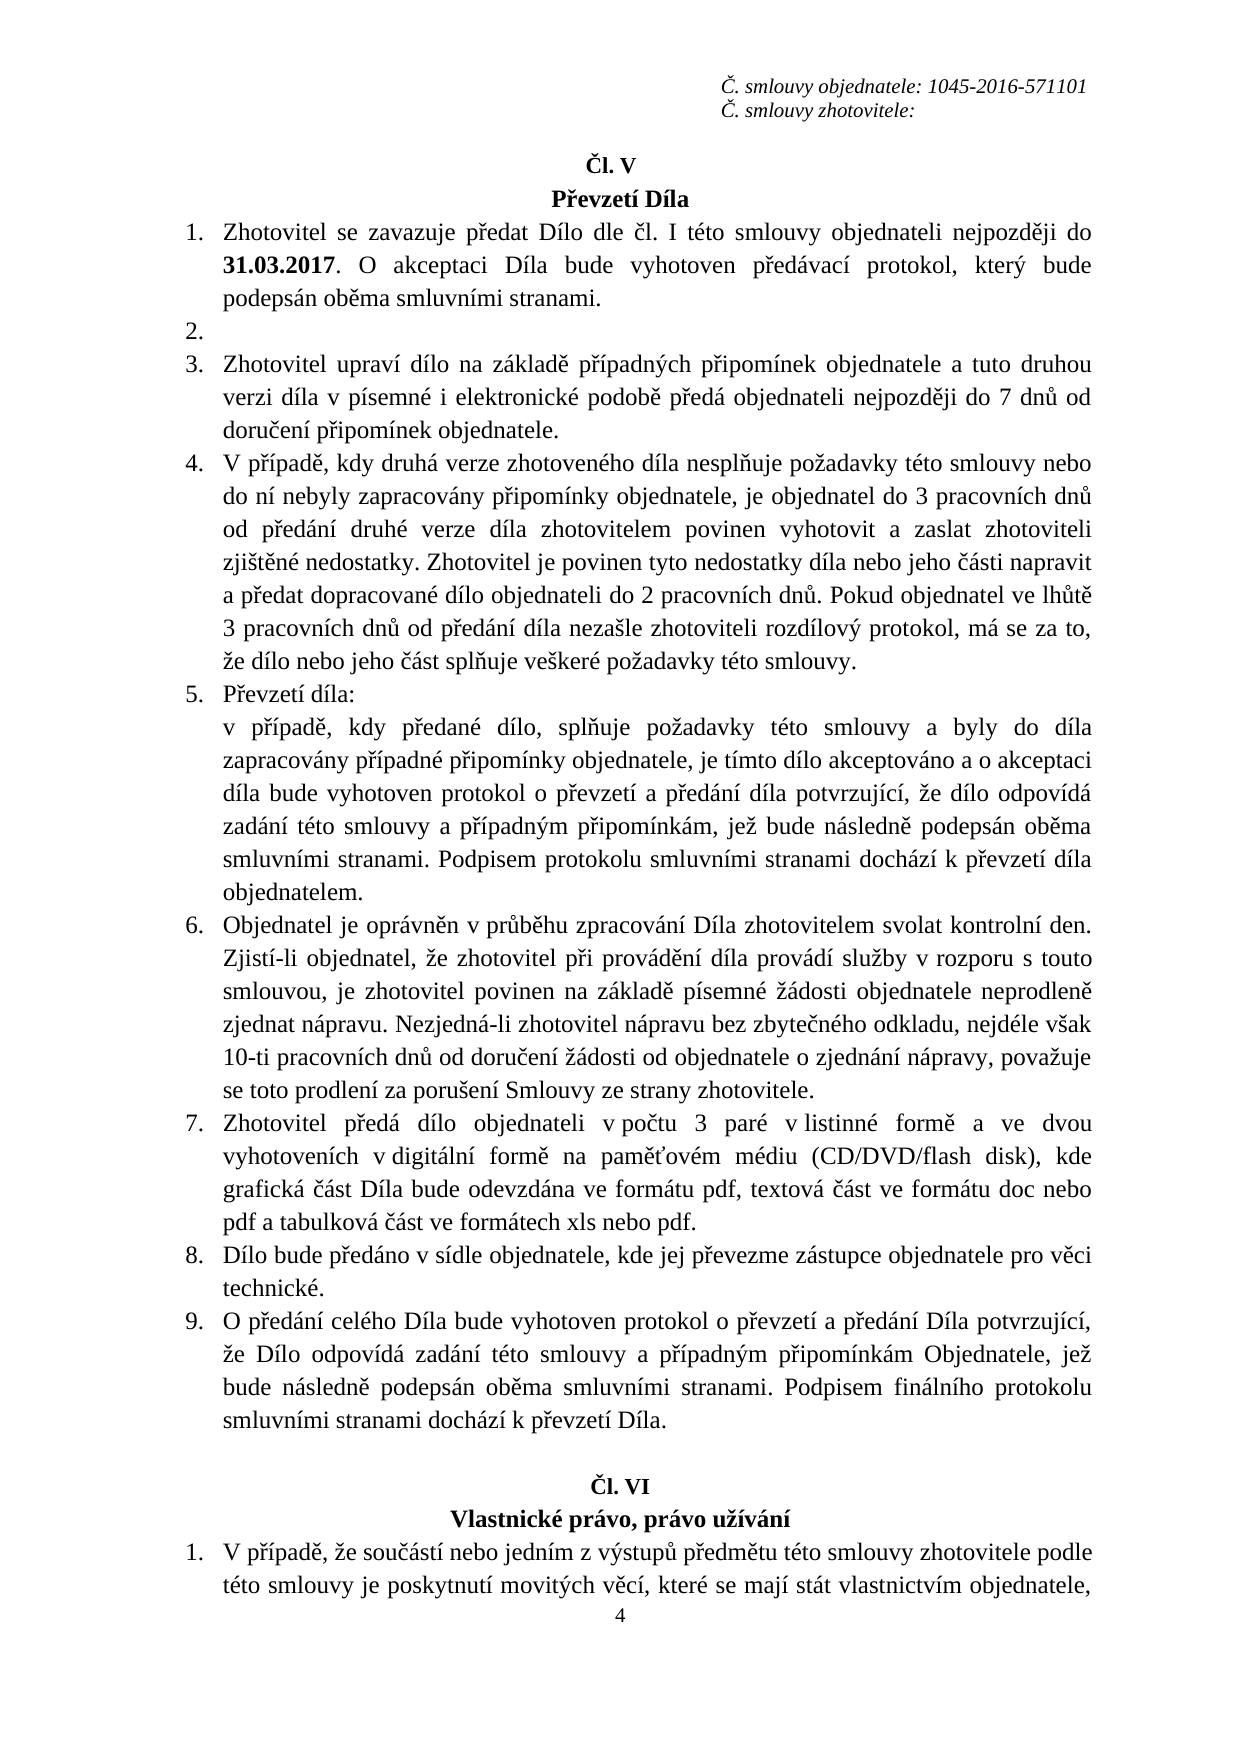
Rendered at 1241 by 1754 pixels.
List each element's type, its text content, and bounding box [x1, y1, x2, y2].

list O předání celého Díla bude vyhotoven protokol o převzetí a předání Díla potvrzující, že Dílo odpovídá zadání této smlouvy a případným připomínkám Objednatele, jež bude následně podepsán oběma smluvními stranami. Podpisem finálního protokolu smluvními stranami dochází k převzetí Díla. [185, 1306, 1093, 1434]
list Převzetí díla: [185, 679, 1093, 708]
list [185, 1537, 1093, 1599]
list Převzetí Díla [148, 151, 1093, 212]
list Zhotovitel předá dílo objednateli v počtu 3 paré v listinné formě a ve dvou vyhotoveních v digitální formě na paměťovém médiu (CD/DVD/flash disk), kde grafická část Díla bude odevzdána ve formátu pdf, textová část ve formátu doc nebo pdf a tabulková část ve formátech xls nebo pdf. [185, 1108, 1093, 1236]
list Zhotovitel se zavazuje předat Dílo dle čl. I této smlouvy objednateli nejpozději do 31.03.2017. O akceptaci Díla bude vyhotoven předávací protokol, který bude podepsán oběma smluvními stranami. [185, 217, 1093, 311]
list Vlastnické právo, právo užívání [148, 1471, 1093, 1533]
list Objednatel je oprávněn v průběhu zpracování Díla zhotovitelem svolat kontrolní den. Zjistí-li objednatel, že zhotovitel při provádění díla provádí služby v rozporu s touto smlouvou, je zhotovitel povinen na základě písemné žádosti objednatele neprodleně zjednat nápravu. Nezjedná-li zhotovitel nápravu bez zbytečného odkladu, nejdéle však 10-ti pracovních dnů od doručení žádosti od objednatele o zjednání nápravy, považuje se toto prodlení za porušení Smlouvy ze strany zhotovitele. [185, 910, 1093, 1104]
list Dílo bude předáno v sídle objednatele, kde jej převezme zástupce objednatele pro věci technické. [185, 1240, 1093, 1302]
list Zhotovitel upraví dílo na základě případných připomínek objednatele a tuto druhou verzi díla v písemné i elektronické podobě předá objednateli nejpozději do 7 dnů od doručení připomínek objednatele. [185, 349, 1093, 443]
list V případě, kdy druhá verze zhotoveného díla nesplňuje požadavky této smlouvy nebo do ní nebyly zapracovány připomínky objednatele, je objednatel do 3 pracovních dnů od předání druhé verze díla zhotovitelem povinen vyhotovit a zaslat zhotoviteli zjištěné nedostatky. Zhotovitel je povinen tyto nedostatky díla nebo jeho části napravit a předat dopracované dílo objednateli do 2 pracovních dnů. Pokud objednatel ve lhůtě 3 pracovních dnů od předání díla nezašle zhotoviteli rozdílový protokol, má se za to, že dílo nebo jeho část splňuje veškeré požadavky této smlouvy. [185, 448, 1093, 675]
text v případě, kdy předané dílo, splňuje požadavky této smlouvy a byly do díla zapracovány případné připomínky objednatele, je tímto dílo akceptováno a o akceptaci díla bude vyhotoven protokol o převzetí a předání díla potvrzující, že dílo odpovídá zadání této smlouvy a případným připomínkám, jež bude následně podepsán oběma smluvními stranami. Podpisem protokolu smluvními stranami dochází k převzetí díla objednatelem. [223, 712, 1093, 906]
